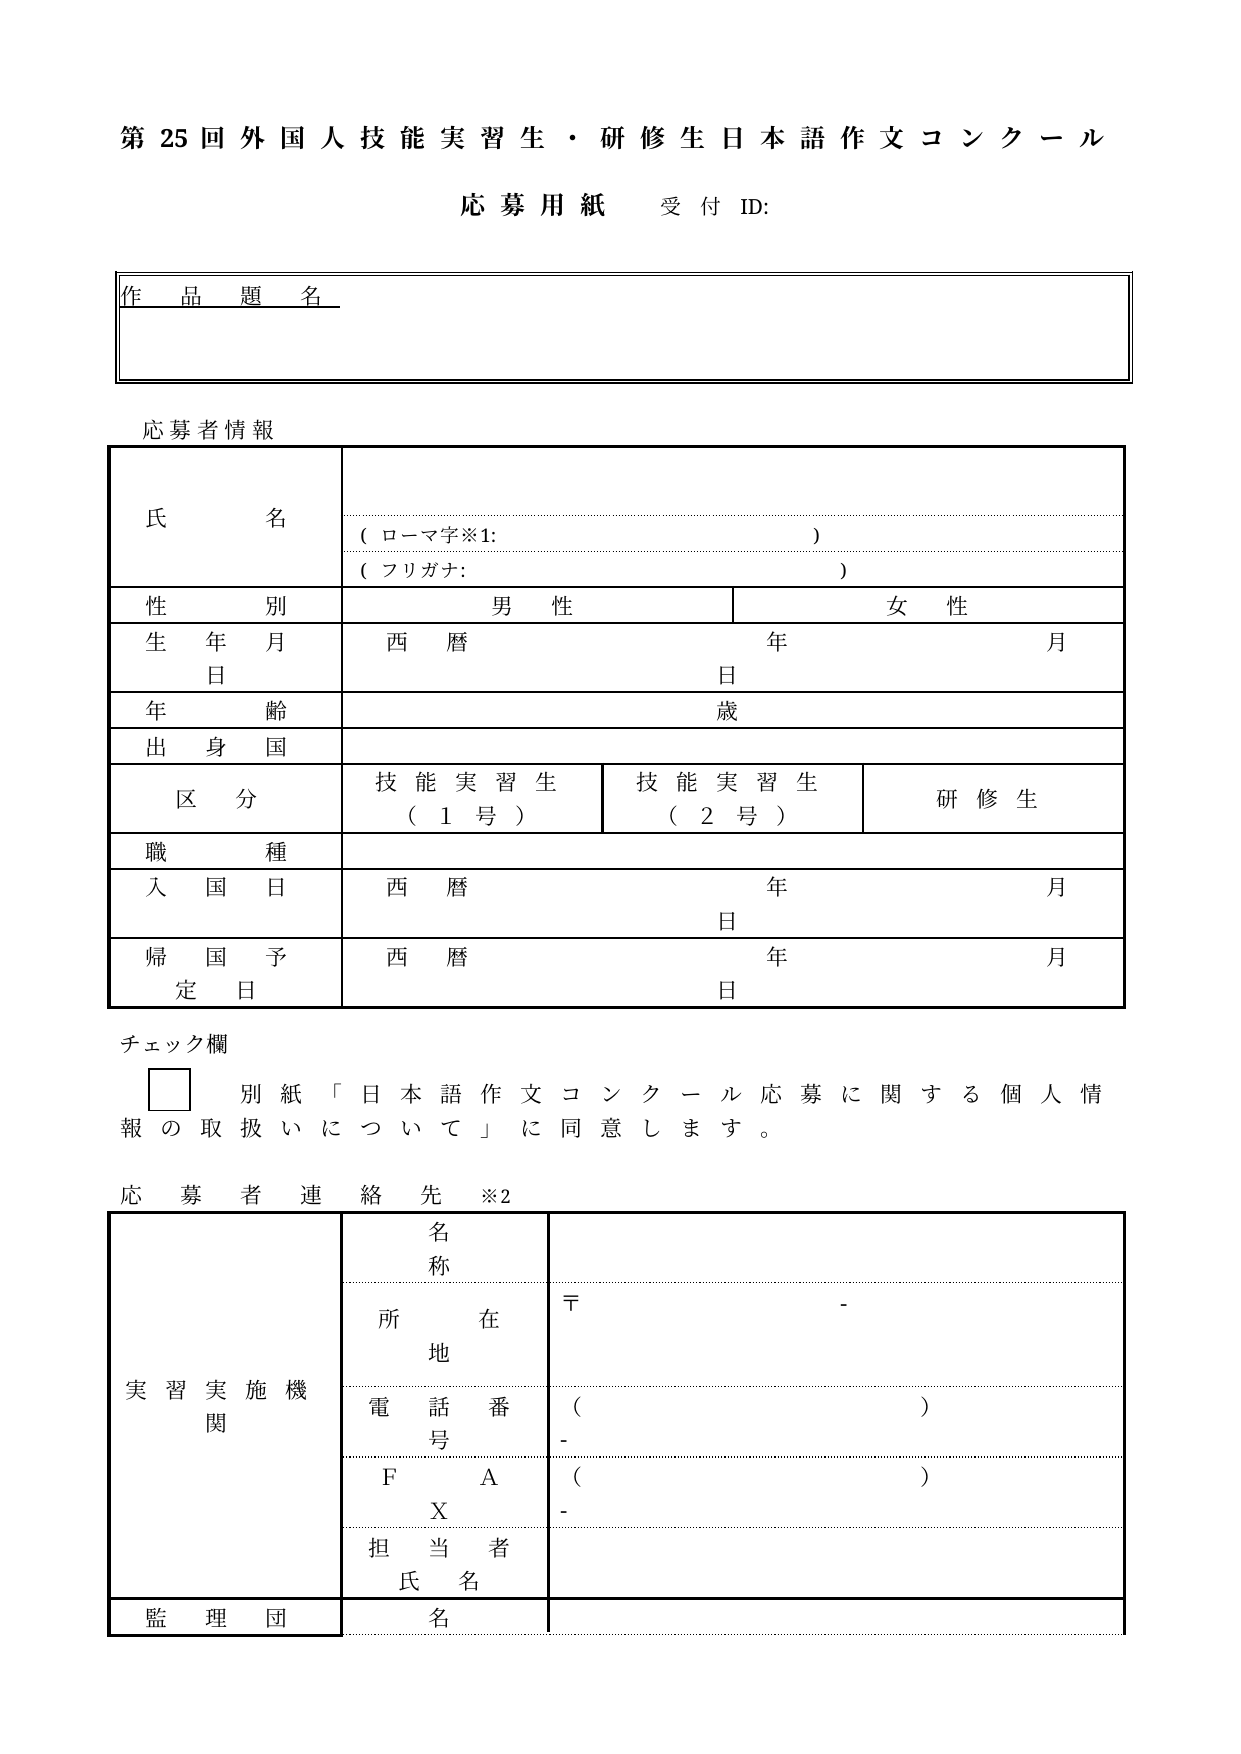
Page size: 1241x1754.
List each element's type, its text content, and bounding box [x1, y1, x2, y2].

table_cell 年 齢 [111, 693, 341, 727]
text 作 品 題 名 [120, 276, 1128, 312]
table_cell 西 暦 年 月 日 [343, 624, 1123, 691]
table_cell 出 身 国 [111, 729, 341, 762]
table_header 氏 名 [111, 448, 341, 586]
table_cell 西 暦 年 月 日 [343, 939, 1123, 1006]
table_cell 帰 国 予 定 日 [111, 939, 341, 1006]
table_cell (フリガナ: ) [343, 551, 1123, 586]
text 応 募 者 情 報 [120, 413, 1120, 445]
table_header [550, 1214, 1123, 1282]
table_cell 性 別 [111, 588, 341, 622]
table_cell Ｆ Ａ Ｘ [343, 1456, 547, 1527]
table_cell 監 理 団 体 [111, 1600, 340, 1634]
table_cell [550, 1527, 1123, 1597]
table_cell 男 性 [343, 588, 732, 622]
table_cell [343, 834, 1123, 867]
table_cell 女 性 [734, 588, 1123, 622]
text 第25回外国人技能実習生・研修生日本語作文コンクール応募用紙 受付ID: [120, 103, 1120, 238]
table_cell (ローマ字※1: ) [343, 515, 1123, 551]
table_cell 担 当 者 氏 名 [343, 1527, 547, 1597]
table_cell （ ） - [550, 1456, 1123, 1527]
table_cell 歳 [343, 693, 1123, 727]
table_cell 職 種 [111, 834, 341, 867]
table_header 名 称 [343, 1214, 547, 1282]
table_cell 所 在 地 [343, 1282, 547, 1386]
table_header 実習実施機関 [111, 1214, 340, 1597]
table_cell 研修生 [864, 765, 1123, 832]
table_cell 電 話 番 号 [343, 1386, 547, 1456]
table_cell 生 年 月 日 [111, 624, 341, 691]
text 別紙「日本語作文コンクール応募に関する個人情報の取扱いについて」に同意します。 [120, 1077, 1120, 1144]
table_cell 名 称 [343, 1600, 548, 1634]
table_cell [343, 729, 1123, 762]
table_cell 〒 - [550, 1282, 1123, 1386]
table_cell （ ） - [550, 1386, 1123, 1456]
table_cell 技能実習生（２号） [604, 765, 862, 832]
table_header [343, 448, 1123, 515]
table_cell 区 分 [111, 765, 341, 832]
table_cell 技能実習生（１号） [343, 765, 601, 832]
table_cell 西 暦 年 月 日 [343, 870, 1123, 937]
text 応 募 者 連 絡 先 ※2 [120, 1178, 1120, 1211]
table_cell [548, 1600, 1123, 1634]
table_cell 入 国 日 [111, 870, 341, 937]
